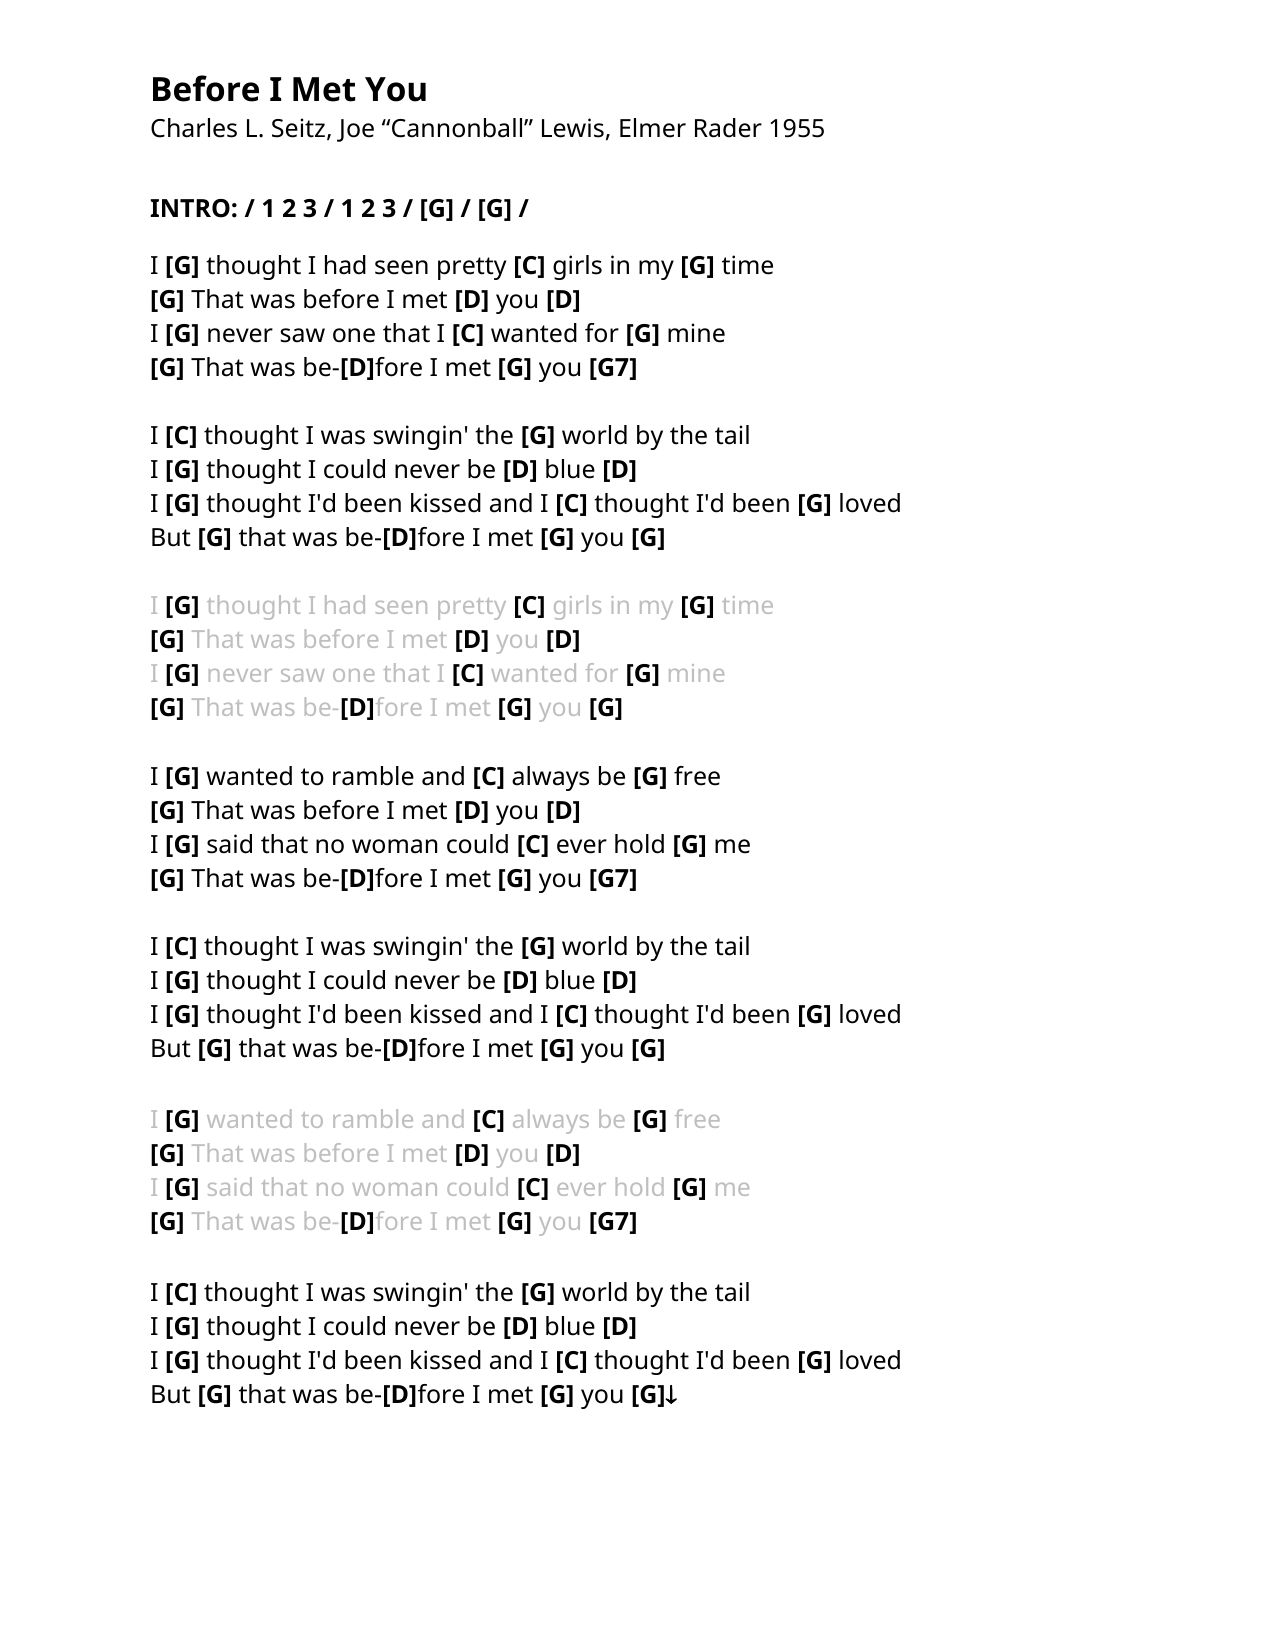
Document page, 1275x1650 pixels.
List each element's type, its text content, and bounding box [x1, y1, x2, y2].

text I [G] never saw one that I [C] wanted for [G] mine [150, 656, 1237, 690]
text I [G] thought I could never be [D] blue [D] [150, 1309, 1237, 1343]
text I [G] thought I'd been kissed and I [C] thought I'd been [G] loved [150, 486, 1237, 520]
text I [G] wanted to ramble and [C] always be [G] free [150, 758, 1237, 792]
text I [G] thought I'd been kissed and I [C] thought I'd been [G] loved [150, 997, 1237, 1031]
text I [G] never saw one that I [C] wanted for [G] mine [150, 315, 1237, 349]
text I [G] thought I could never be [D] blue [D] [150, 452, 1237, 486]
text Before I Met You [150, 66, 1237, 111]
text [G] That was before I met [D] you [D] [150, 281, 1237, 315]
text [G] That was before I met [D] you [D] [150, 622, 1237, 656]
text I [C] thought I was swingin' the [G] world by the tail [150, 1274, 1237, 1309]
text But [G] that was be-[D]fore I met [G] you [G] [150, 1377, 1237, 1411]
text But [G] that was be-[D]fore I met [G] you [G] [150, 1031, 1237, 1065]
text But [G] that was be-[D]fore I met [G] you [G] [150, 520, 1237, 554]
text [G] That was before I met [D] you [D] [150, 1136, 1237, 1170]
text I [G] thought I could never be [D] blue [D] [150, 963, 1237, 997]
text I [G] thought I had seen pretty [C] girls in my [G] time [150, 247, 1237, 281]
text [G] That was before I met [D] you [D] [150, 792, 1237, 826]
text [G] That was be-[D]fore I met [G] you [G7] [150, 349, 1237, 383]
text I [G] said that no woman could [C] ever hold [G] me [150, 826, 1237, 860]
text INTRO: / 1 2 3 / 1 2 3 / [G] / [G] / [150, 191, 1237, 224]
text I [G] thought I had seen pretty [C] girls in my [G] time [150, 588, 1237, 622]
text [G] That was be-[D]fore I met [G] you [G] [150, 690, 1237, 724]
text I [C] thought I was swingin' the [G] world by the tail [150, 418, 1237, 452]
text [G] That was be-[D]fore I met [G] you [G7] [150, 860, 1237, 894]
text I [G] thought I'd been kissed and I [C] thought I'd been [G] loved [150, 1343, 1237, 1377]
text I [G] said that no woman could [C] ever hold [G] me [150, 1170, 1237, 1204]
text I [G] wanted to ramble and [C] always be [G] free [150, 1102, 1237, 1136]
text [G] That was be-[D]fore I met [G] you [G7] [150, 1204, 1237, 1238]
text I [C] thought I was swingin' the [G] world by the tail [150, 928, 1237, 963]
text Charles L. Seitz, Joe “Cannonball” Lewis, Elmer Rader 1955 [150, 111, 1237, 145]
